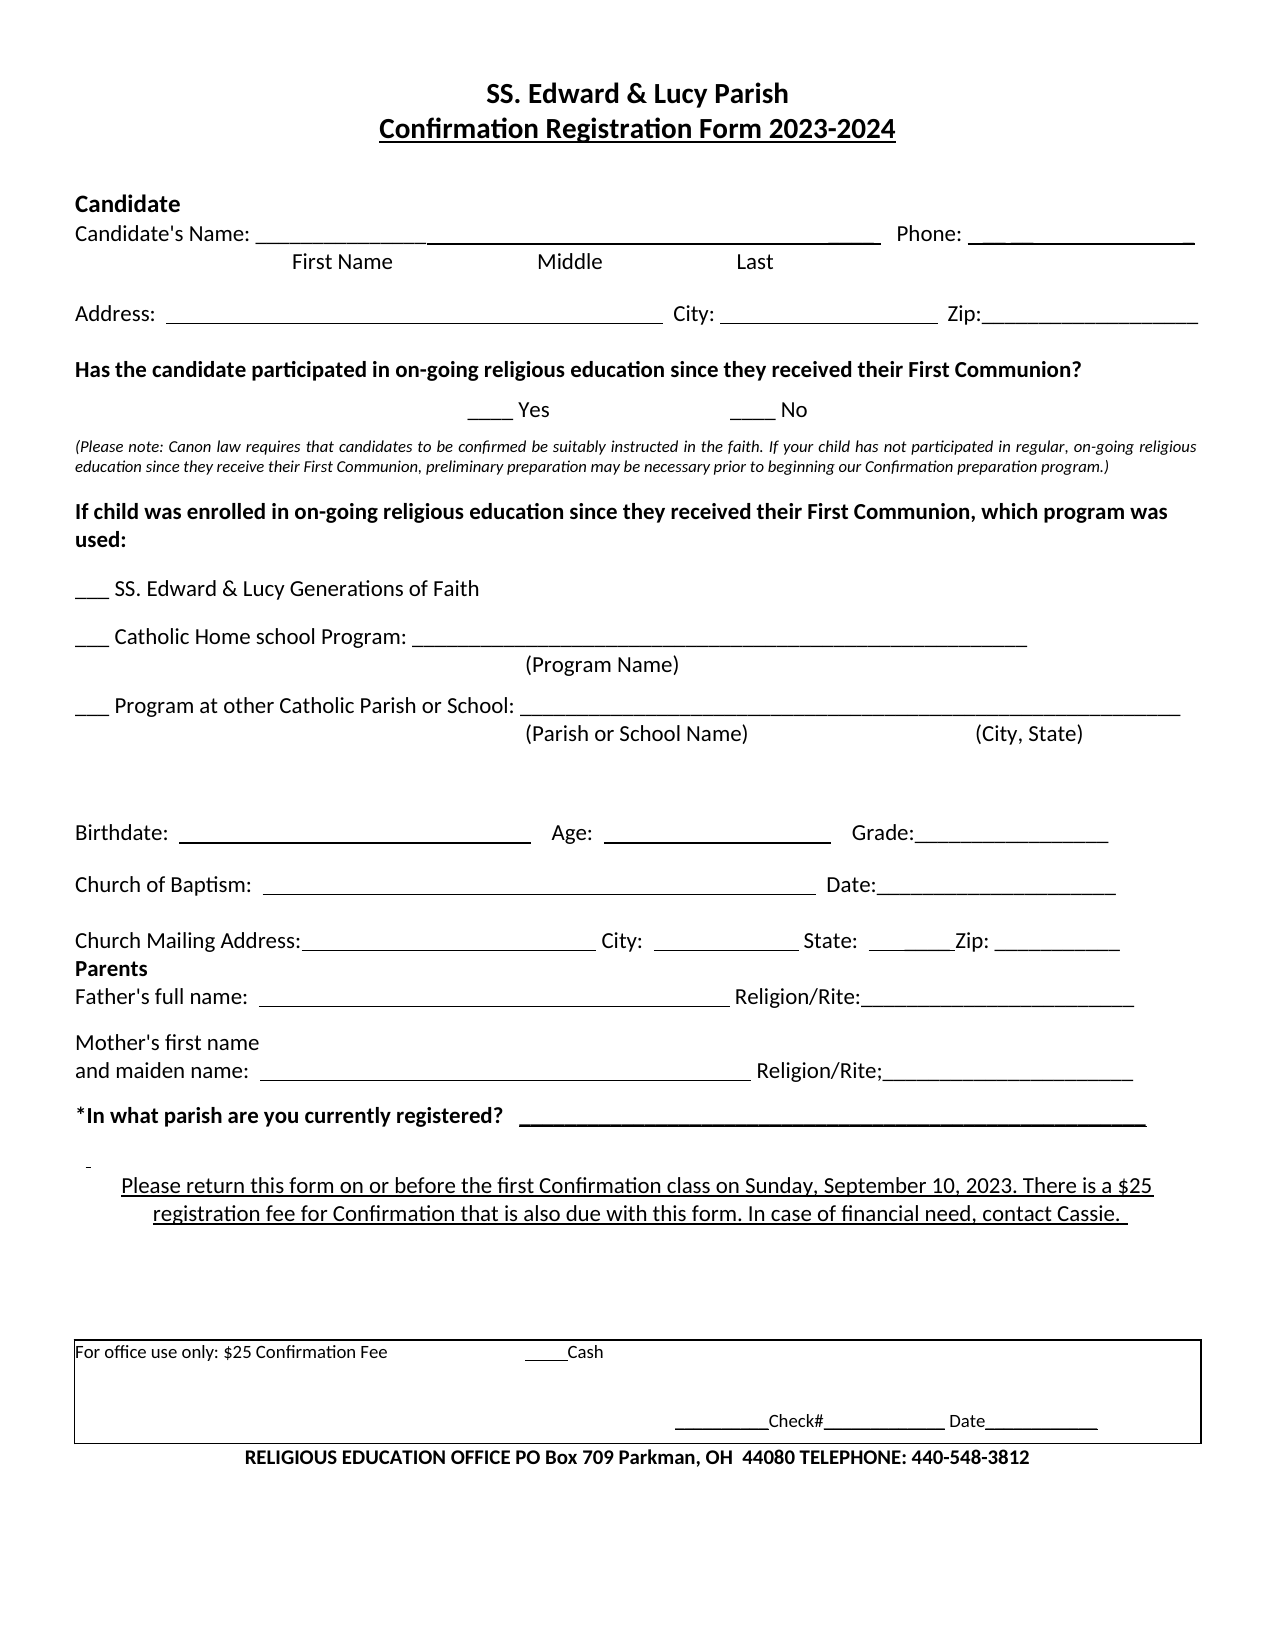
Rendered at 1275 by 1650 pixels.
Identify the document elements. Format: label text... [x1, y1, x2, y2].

text Church Mailing Address: City: State: ____ Zip: ___________ [75, 926, 1200, 954]
text Father's full name: Religion/Rite:________________________ [75, 982, 1200, 1010]
text ___ SS. Edward & Lucy Generations of Faith [75, 574, 1200, 602]
text (Please note: Canon law requires that candidates to be confirmed be suitably instructed in the faith. If your child has not participated in regular, on-going religious education since they receive their First Communion, preliminary preparation may be necessary prior to beginning our Confirmation preparation program.) [75, 436, 1200, 477]
text and maiden name: Religion/Rite;______________________ [75, 1056, 1200, 1084]
text Parents [75, 954, 1200, 982]
text SS. Edward & Lucy Parish [75, 75, 1200, 111]
text Candidate's Name: _______________ ____ Phone: __ __ _ First Name Middle Last [75, 219, 1200, 275]
text Church of : Date:_____________________ [75, 870, 1200, 898]
text (Parish or School Name) (City, State) [75, 719, 1200, 747]
text Birthdate: Age: Grade:_________________ [75, 818, 1200, 846]
text If child was enrolled in on-going religious education since they received their First Communion, which program was used: [75, 497, 1200, 553]
text ___ Catholic Home school Program: ______________________________________________________ (Program Name) [75, 622, 1200, 678]
text Mother's first name [75, 1028, 1200, 1056]
text For office use only: $25 Confirmation Fee Cash [75, 1341, 1200, 1364]
text Candidate [75, 189, 1200, 219]
text ____ Yes ____ No [75, 396, 1200, 424]
text Has the candidate participated in on-going religious education since they received their First Communion? [75, 355, 1200, 383]
text Please return this form on or before the first Confirmation class on Sunday, September 10, 2023. There is a $25 registration fee for Confirmation that is also due with this form. In case of financial need, contact Cassie. [75, 1171, 1200, 1227]
text *In what parish are you currently registered? _______________________________________________________ [75, 1102, 1200, 1129]
text RELIGIOUS EDUCATION OFFICE PO Box 709 Parkman, OH 44080 TELEPHONE: 440-548-3812 [75, 1444, 1200, 1469]
text ___ Program at other Catholic Parish or School: __________________________________________________________ [75, 691, 1200, 719]
text Address: City: Zip:___________________ [75, 299, 1200, 327]
text Confirmation Registration Form 2023-2024 [75, 111, 1200, 146]
text __________Check#_____________ Date____________ [75, 1409, 1200, 1432]
